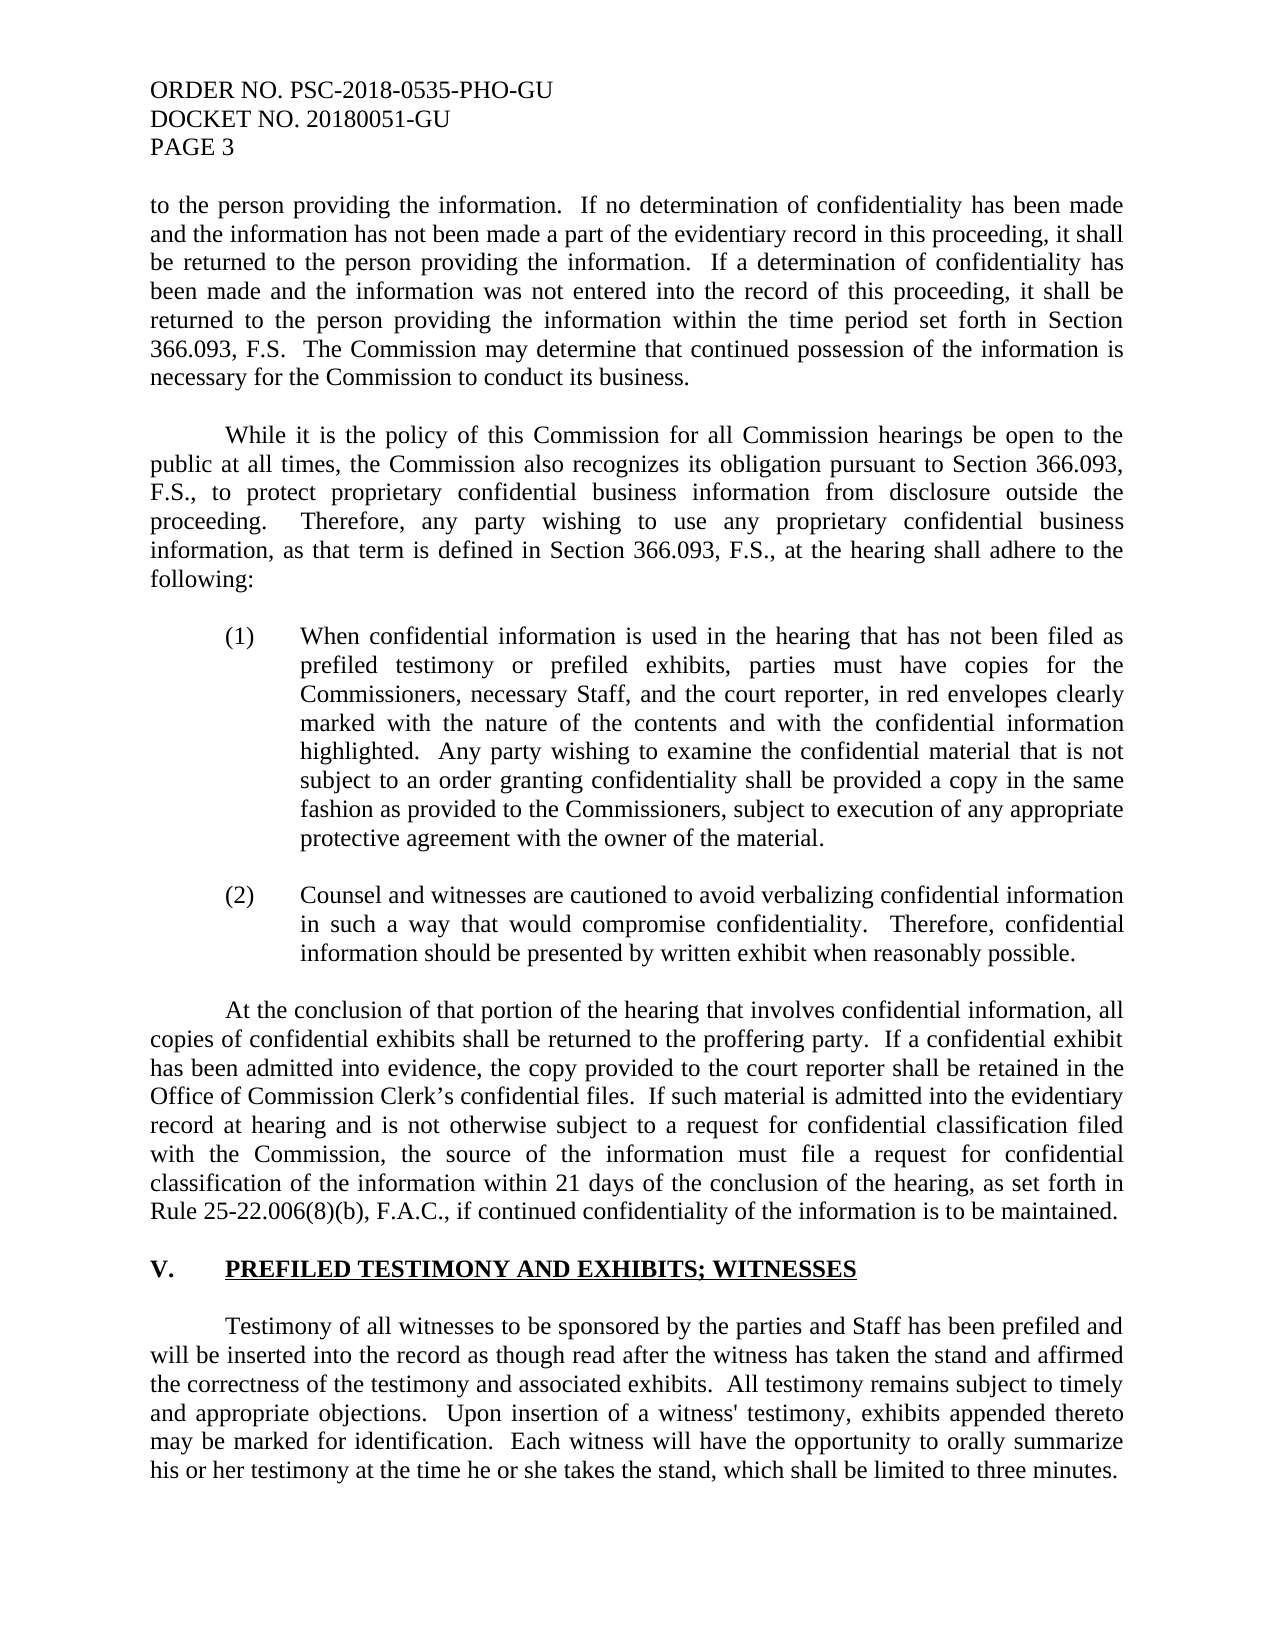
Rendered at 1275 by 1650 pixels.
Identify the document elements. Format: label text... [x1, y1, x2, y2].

list At the conclusion of that portion of the hearing that involves confidential information, all copies of confidential exhibits shall be returned to the proffering party. If a confidential exhibit has been admitted into evidence, the copy provided to the court reporter shall be retained in the Office of Commission Clerk’s confidential files. If such material is admitted into the evidentiary record at hearing and is not otherwise subject to a request for confidential classification filed with the Commission, the source of the information must file a request for confidential classification of the information within 21 days of the conclusion of the hearing, as set forth in Rule 25-22.006(8)(b), F.A.C., if continued confidentiality of the information is to be maintained. [150, 995, 1125, 1225]
text Testimony of all witnesses to be sponsored by the parties and Staff has been prefiled and will be inserted into the record as though read after the witness has taken the stand and affirmed the correctness of the testimony and associated exhibits. All testimony remains subject to timely and appropriate objections. Upon insertion of a witness' testimony, exhibits appended thereto may be marked for identification. Each witness will have the opportunity to orally summarize his or her testimony at the time he or she takes the stand, which shall be limited to three minutes. [150, 1311, 1125, 1484]
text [150, 190, 1125, 391]
list While it is the policy of this Commission for all Commission hearings be open to the public at all times, the Commission also recognizes its obligation pursuant to Section 366.093, F.S., to protect proprietary confidential business information from disclosure outside the proceeding. Therefore, any party wishing to use any proprietary confidential business information, as that term is defined in Section 366.093, F.S., at the hearing shall adhere to the following: [150, 420, 1125, 592]
list When confidential information is used in the hearing that has not been filed as prefiled testimony or prefiled exhibits, parties must have copies for the Commissioners, necessary Staff, and the court reporter, in red envelopes clearly marked with the nature of the contents and with the confidential information highlighted. Any party wishing to examine the confidential material that is not subject to an order granting confidentiality shall be provided a copy in the same fashion as provided to the Commissioners, subject to execution of any appropriate protective agreement with the owner of the material. [225, 621, 1125, 851]
list Counsel and witnesses are cautioned to avoid verbalizing confidential information in such a way that would compromise confidentiality. Therefore, confidential information should be presented by written exhibit when reasonably possible. [225, 880, 1125, 966]
text V. PREFILED TESTIMONY AND EXHIBITS; WITNESSES [150, 1254, 1125, 1283]
